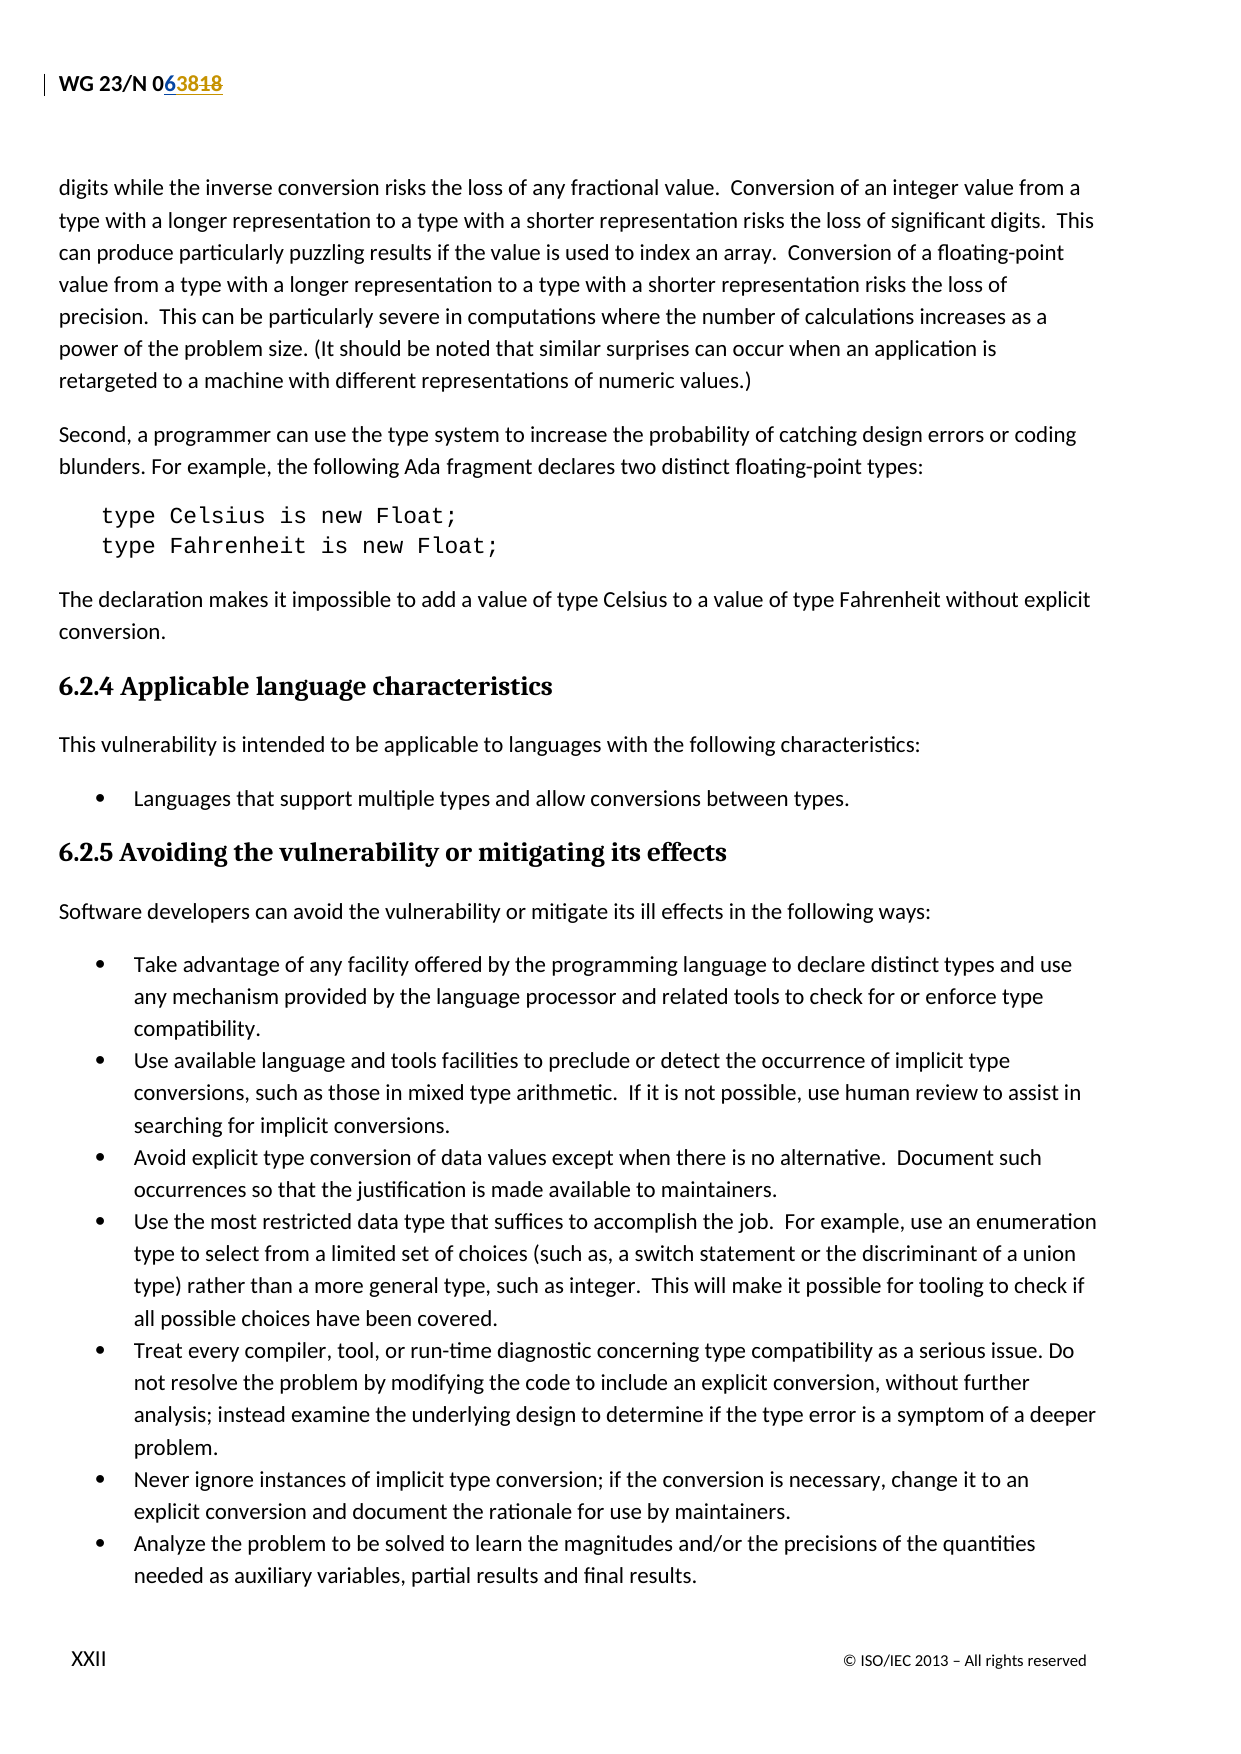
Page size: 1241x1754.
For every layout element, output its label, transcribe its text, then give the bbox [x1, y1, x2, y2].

text This vulnerability is intended to be applicable to languages with the following characteristics: [58, 731, 1099, 759]
list Analyze the problem to be solved to learn the magnitudes and/or the precisions of the quantities needed as auxiliary variables, partial results and final results. [96, 1529, 1099, 1589]
subtitle 6.2.5 Avoiding the vulnerability or mitigating its effects [58, 837, 1099, 868]
list Avoid explicit type conversion of data values except when there is no alternative. Document such occurrences so that the justification is made available to maintainers. [96, 1143, 1099, 1203]
list Use available language and tools facilities to preclude or detect the occurrence of implicit type conversions, such as those in mixed type arithmetic. If it is not possible, use human review to assist in searching for implicit conversions. [96, 1046, 1099, 1139]
text Software developers can avoid the vulnerability or mitigate its ill effects in the following ways: [58, 897, 1099, 925]
list Use the most restricted data type that suffices to accomplish the job. For example, use an enumeration type to select from a limited set of choices (such as, a switch statement or the discriminant of a union type) rather than a more general type, such as integer. This will make it possible for tooling to check if all possible choices have been covered. [96, 1207, 1099, 1332]
text The declaration makes it impossible to add a value of type Celsius to a value of type Fahrenheit without explicit conversion. [58, 585, 1099, 646]
text Second, a programmer can use the type system to increase the probability of catching design errors or coding blunders. For example, the following Ada fragment declares two distinct floating-point types: [58, 420, 1099, 480]
text type Celsius is new Float; type Fahrenheit is new Float; [58, 505, 1099, 561]
list Languages that support multiple types and allow conversions between types. [96, 784, 1099, 812]
list Never ignore instances of implicit type conversion; if the conversion is necessary, change it to an explicit conversion and document the rationale for use by maintainers. [96, 1465, 1099, 1525]
list Treat every compiler, tool, or run-time diagnostic concerning type compatibility as a serious issue. Do not resolve the problem by modifying the code to include an explicit conversion, without further analysis; instead examine the underlying design to determine if the type error is a symptom of a deeper problem. [96, 1336, 1099, 1461]
list Take advantage of any facility offered by the programming language to declare distinct types and use any mechanism provided by the language processor and related tools to check for or enforce type compatibility. [96, 950, 1099, 1042]
subtitle 6.2.4 Applicable language characteristics [58, 671, 1099, 702]
